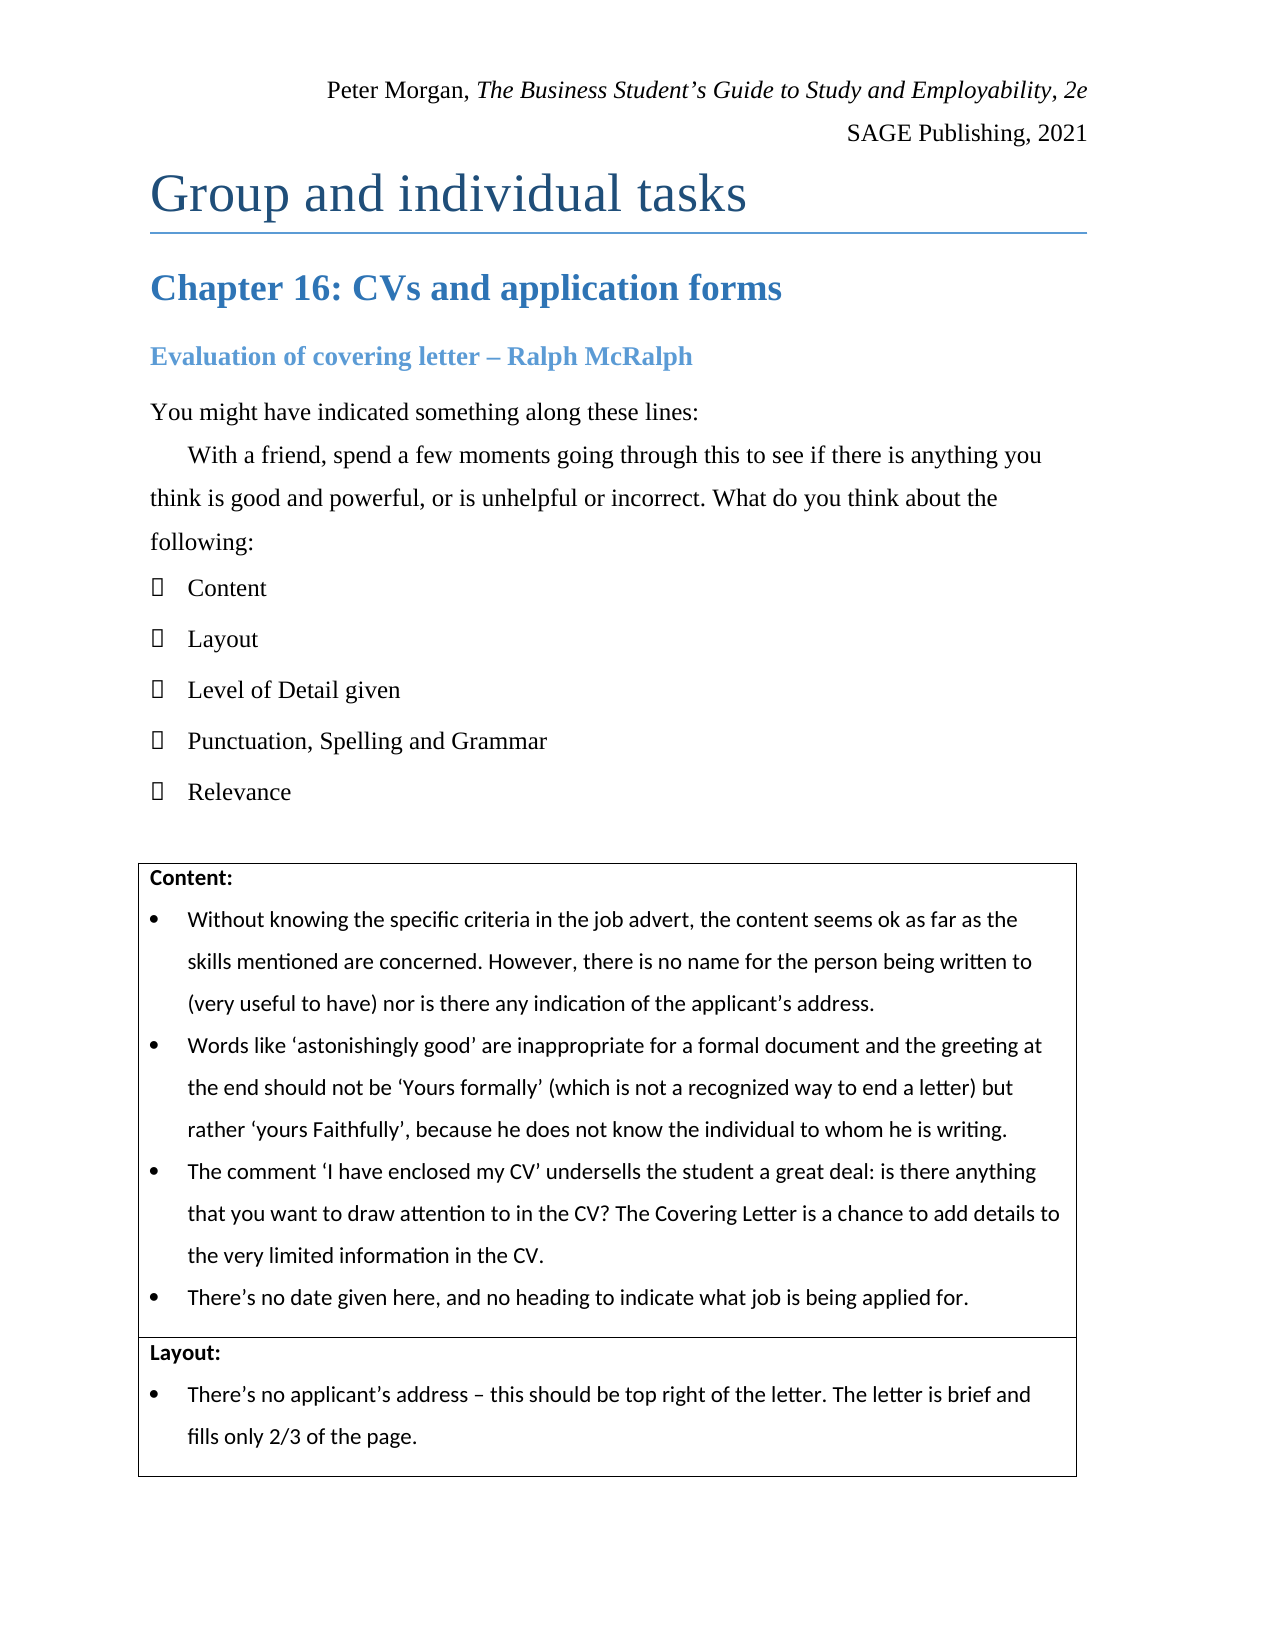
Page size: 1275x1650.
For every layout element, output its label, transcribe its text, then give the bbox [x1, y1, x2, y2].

text  Relevance [150, 774, 1087, 808]
text You might have indicated something along these lines: [150, 397, 1087, 426]
text With a friend, spend a few moments going through this to see if there is anything you think is good and powerful, or is unhelpful or incorrect. What do you think about the following: [150, 440, 1087, 555]
subtitle Evaluation of covering letter – Ralph McRalph [150, 340, 1087, 371]
subtitle Chapter 16: CVs and application forms [150, 265, 1087, 308]
table_header Content:  Without knowing the specific criteria in the job advert, the content seems ok as far as the skills mentioned are concerned. However, there is no name for the person being written to (very useful to have) nor is there any indication of the applicant’s address.  Words like ‘astonishingly good’ are inappropriate for a formal document and the greeting at the end should not be ‘Yours formally’ (which is not a recognized way to end a letter) but rather ‘yours Faithfully’, because he does not know the individual to whom he is writing.  The comment ‘I have enclosed my CV’ undersells the student a great deal: is there anything that you want to draw attention to in the CV? The Covering Letter is a chance to add details to the very limited information in the CV.  There’s no date given here, and no heading to indicate what job is being applied for. [139, 864, 1076, 1337]
title Group and individual tasks [150, 161, 1087, 232]
table_cell Layout:  There’s no applicant’s address – this should be top right of the letter. The letter is brief and fills only 2/3 of the page. [139, 1338, 1076, 1476]
text  Level of Detail given [150, 672, 1087, 706]
text  Content [150, 570, 1087, 604]
text  Layout [150, 621, 1087, 655]
text  Punctuation, Spelling and Grammar [150, 723, 1087, 757]
